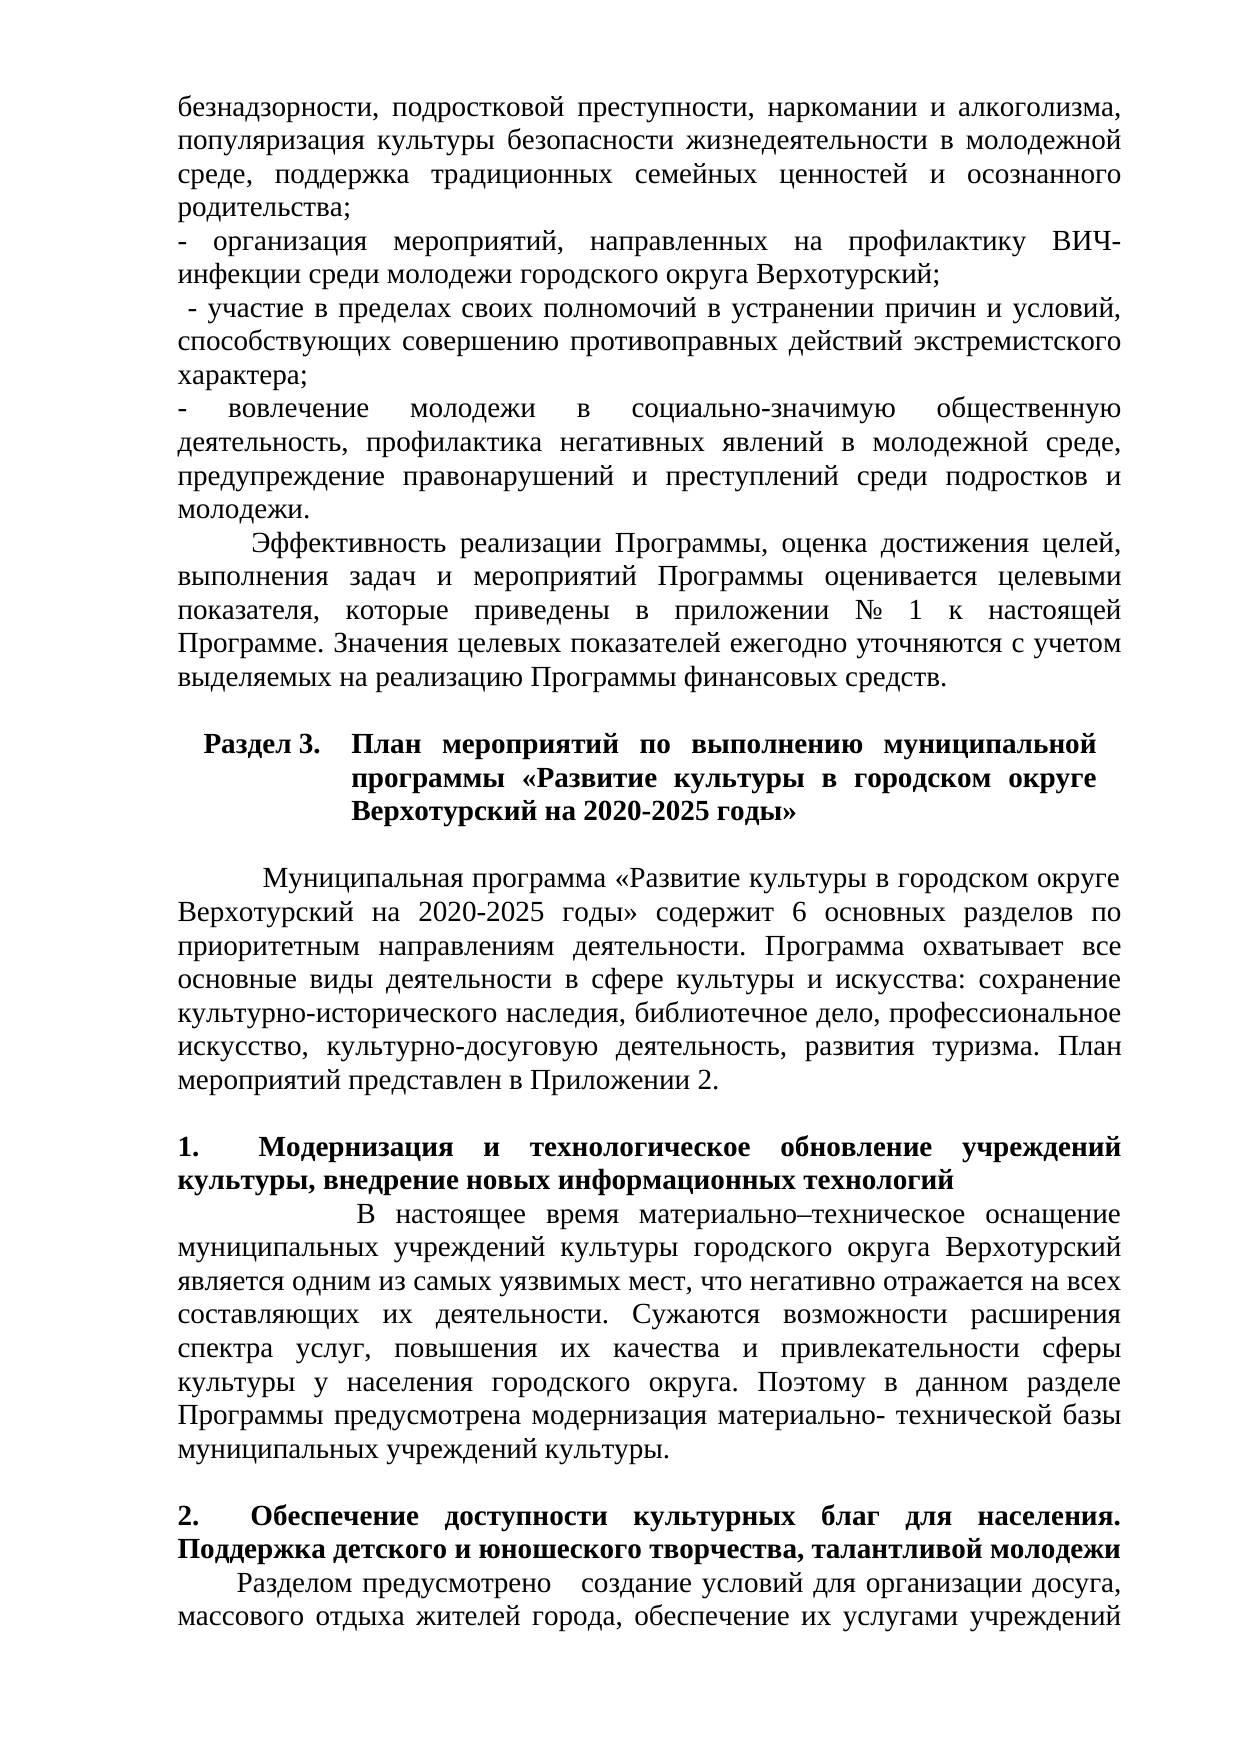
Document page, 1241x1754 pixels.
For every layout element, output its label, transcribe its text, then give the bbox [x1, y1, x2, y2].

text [177, 1565, 1122, 1632]
text - организация мероприятий, направленных на профилактику ВИЧ-инфекции среди молодежи городского округа Верхотурский; [177, 223, 1122, 290]
text Муниципальная программа «Развитие культуры в городском округе Верхотурский на 2020-2025 годы» содержит 6 основных разделов по приоритетным направлениям деятельности. Программа охватывает все основные виды деятельности в сфере культуры и искусства: сохранение культурно-исторического наследия, библиотечное дело, профессиональное искусство, культурно-досуговую деятельность, развития туризма. План мероприятий представлен в Приложении 2. [177, 861, 1122, 1095]
text - участие в пределах своих полномочий в устранении причин и условий, способствующих совершению противоправных действий экстремистского характера; [177, 290, 1122, 391]
text Эффективность реализации Программы, оценка достижения целей, выполнения задач и мероприятий Программы оценивается целевыми показателя, которые приведены в приложении № 1 к настоящей Программе. Значения целевых показателей ежегодно уточняются с учетом выделяемых на реализацию Программы финансовых средств. [177, 525, 1122, 692]
table_header План мероприятий по выполнению муниципальной программы «Развитие культуры в городском округе Верхотурский на 2020-2025 годы» [340, 726, 1108, 827]
table_header Раздел 3. [192, 726, 340, 827]
text - вовлечение молодежи в социально-значимую общественную деятельность, профилактика негативных явлений в молодежной среде, предупреждение правонарушений и преступлений среди подростков и молодежи. [177, 391, 1122, 525]
text В настоящее время материально–техническое оснащение муниципальных учреждений культуры городского округа Верхотурский является одним из самых уязвимых мест, что негативно отражается на всех составляющих их деятельности. Сужаются возможности расширения спектра услуг, повышения их качества и привлекательности сферы культуры у населения городского округа. Поэтому в данном разделе Программы предусмотрена модернизация материально- технической базы муниципальных учреждений культуры. [177, 1196, 1122, 1464]
text 1. Модернизация и технологическое обновление учреждений культуры, внедрение новых информационных технологий [177, 1129, 1122, 1196]
text 2. Обеспечение доступности культурных благ для населения. Поддержка детского и юношеского творчества, талантливой молодежи [177, 1498, 1122, 1565]
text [177, 89, 1122, 223]
